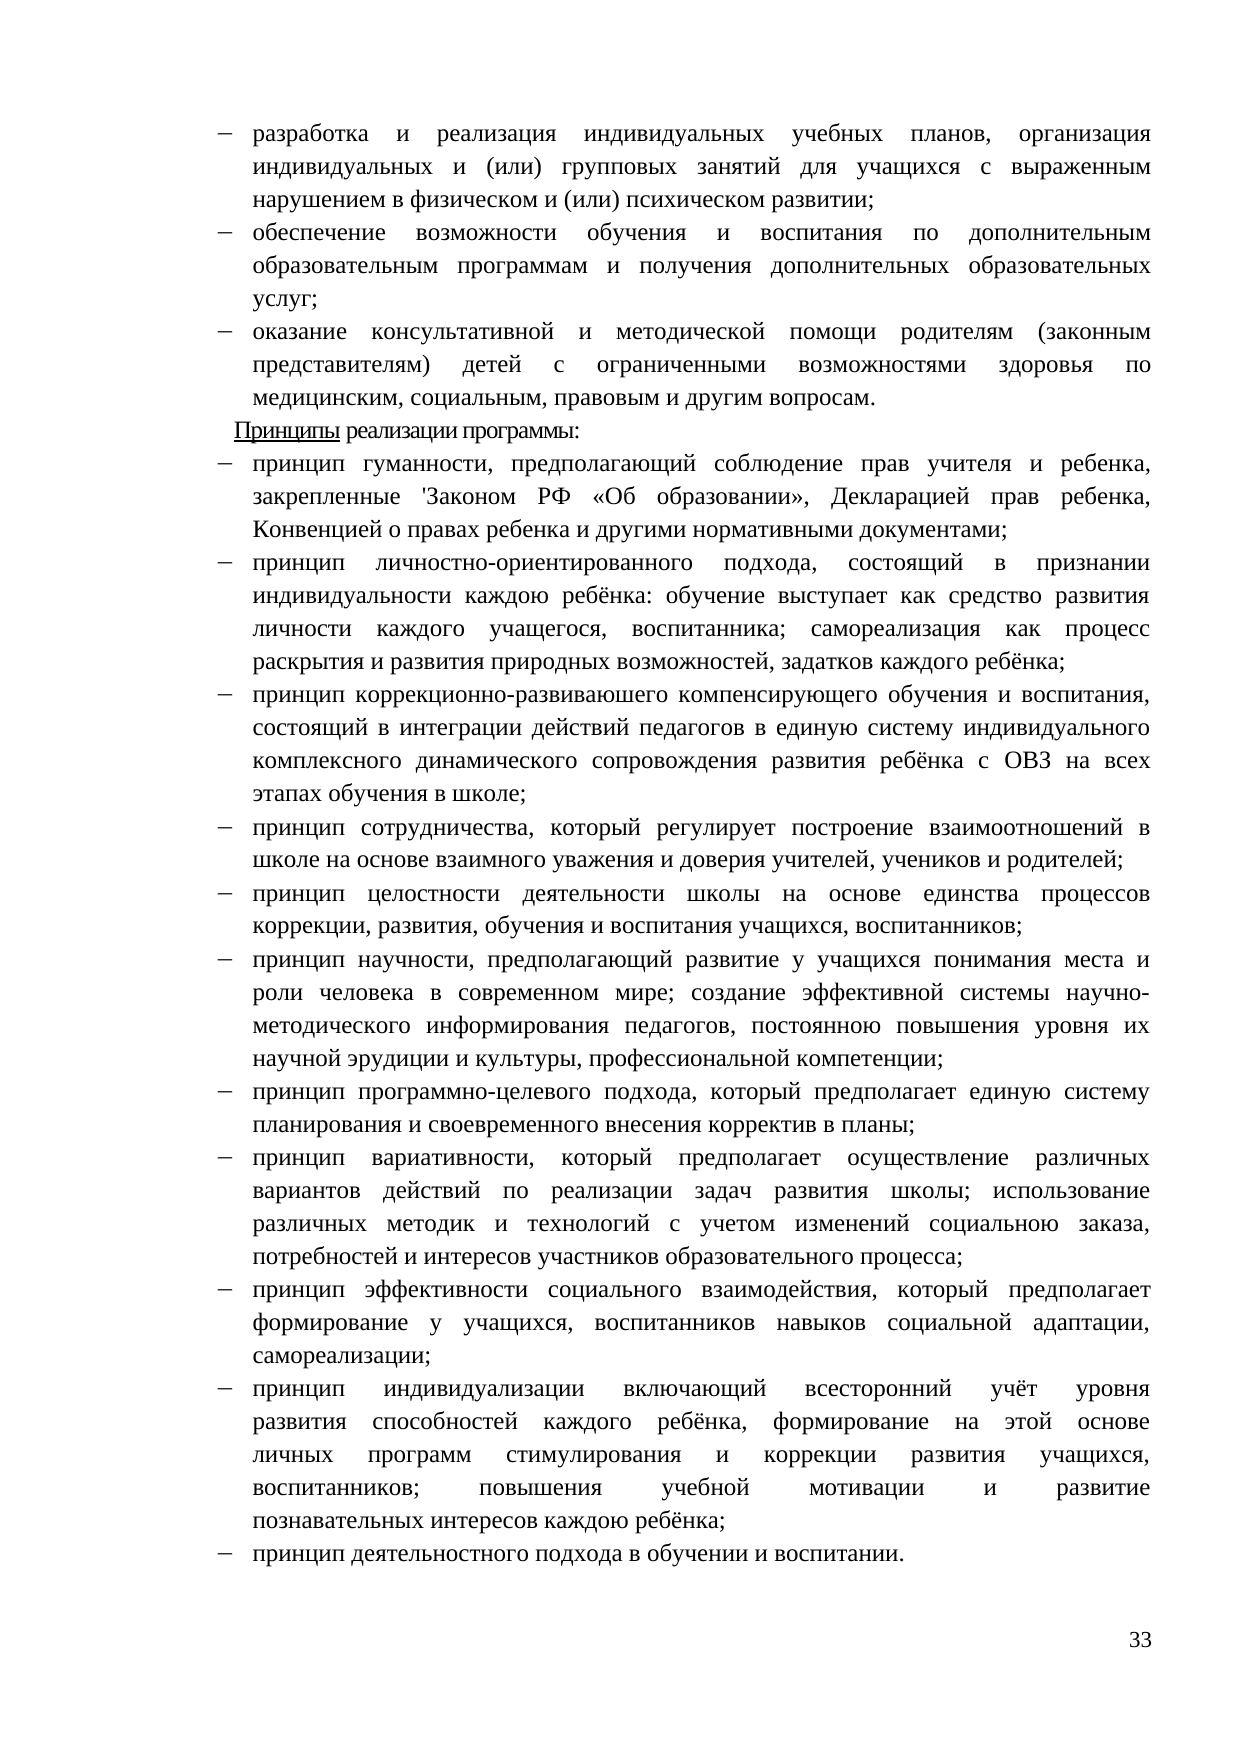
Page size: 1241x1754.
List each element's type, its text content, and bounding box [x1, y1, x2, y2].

list принцип коррекционно-развиваюшего компенсирующего обучения и воспитания, состоящий в интеграции действий педагогов в единую систему индивидуального комплексного динамического сопровождения развития ребёнка с ОВЗ на всех этапах обучения в школе; [215, 679, 1151, 807]
list обеспечение возможности обучения и воспитания по дополнительным образовательным программам и получения дополнительных образовательных услуг; [215, 217, 1152, 312]
list разработка и реализация индивидуальных учебных планов, организация индивидуальных и (или) групповых занятий для учащихся с выраженным нарушением в физическом и (или) психическом развитии; [215, 118, 1152, 213]
list принцип деятельностного подхода в обучении и воспитании. [215, 1538, 1151, 1567]
list принцип программно-целевого подхода, который предполагает единую систему планирования и своевременного внесения корректив в планы; [215, 1076, 1151, 1137]
list оказание консультативной и методической помощи родителям (законным представителям) детей с ограниченными возможностями здоровья по медицинским, социальным, правовым и другим вопросам. [215, 316, 1152, 411]
list принцип гуманности, предполагающий соблюдение прав учителя и ребенка, закрепленные 'Законом РФ «Об образовании», Декларацией прав ребенка, Конвенцией о правах ребенка и другими нормативными документами; [215, 448, 1152, 543]
list принцип целостности деятельности школы на основе единства процессов коррекции, развития, обучения и воспитания учащихся, воспитанников; [215, 878, 1151, 939]
list принцип научности, предполагающий развитие у учащихся понимания места и роли человека в современном мире; создание эффективной системы научно-методического информирования педагогов, постоянною повышения уровня их научной эрудиции и культуры, профессиональной компетенции; [215, 944, 1151, 1071]
text Принципы реализации программы: [177, 415, 1152, 444]
list принцип вариативности, который предполагает осуществление различных вариантов действий по реализации задач развития школы; использование различных методик и технологий с учетом изменений социальною заказа, потребностей и интересов участников образовательного процесса; [215, 1142, 1151, 1269]
list принцип сотрудничества, который регулирует построение взаимоотношений в школе на основе взаимного уважения и доверия учителей, учеников и родителей; [215, 812, 1151, 873]
list принцип индивидуализации включающий всесторонний учёт уровня развития способностей каждого ребёнка, формирование на этой основе личных программ стимулирования и коррекции развития учащихся, воспитанников; повышения учебной мотивации и развитие познавательных интересов каждою ребёнка; [215, 1373, 1151, 1534]
list принцип эффективности социального взаимодействия, который предполагает формирование у учащихся, воспитанников навыков социальной адаптации, самореализации; [215, 1274, 1151, 1369]
list принцип личностно-ориентированного подхода, состоящий в признании индивидуальности каждою ребёнка: обучение выступает как средство развития личности каждого учащегося, воспитанника; самореализация как процесс раскрытия и развития природных возможностей, задатков каждого ребёнка; [215, 547, 1151, 675]
